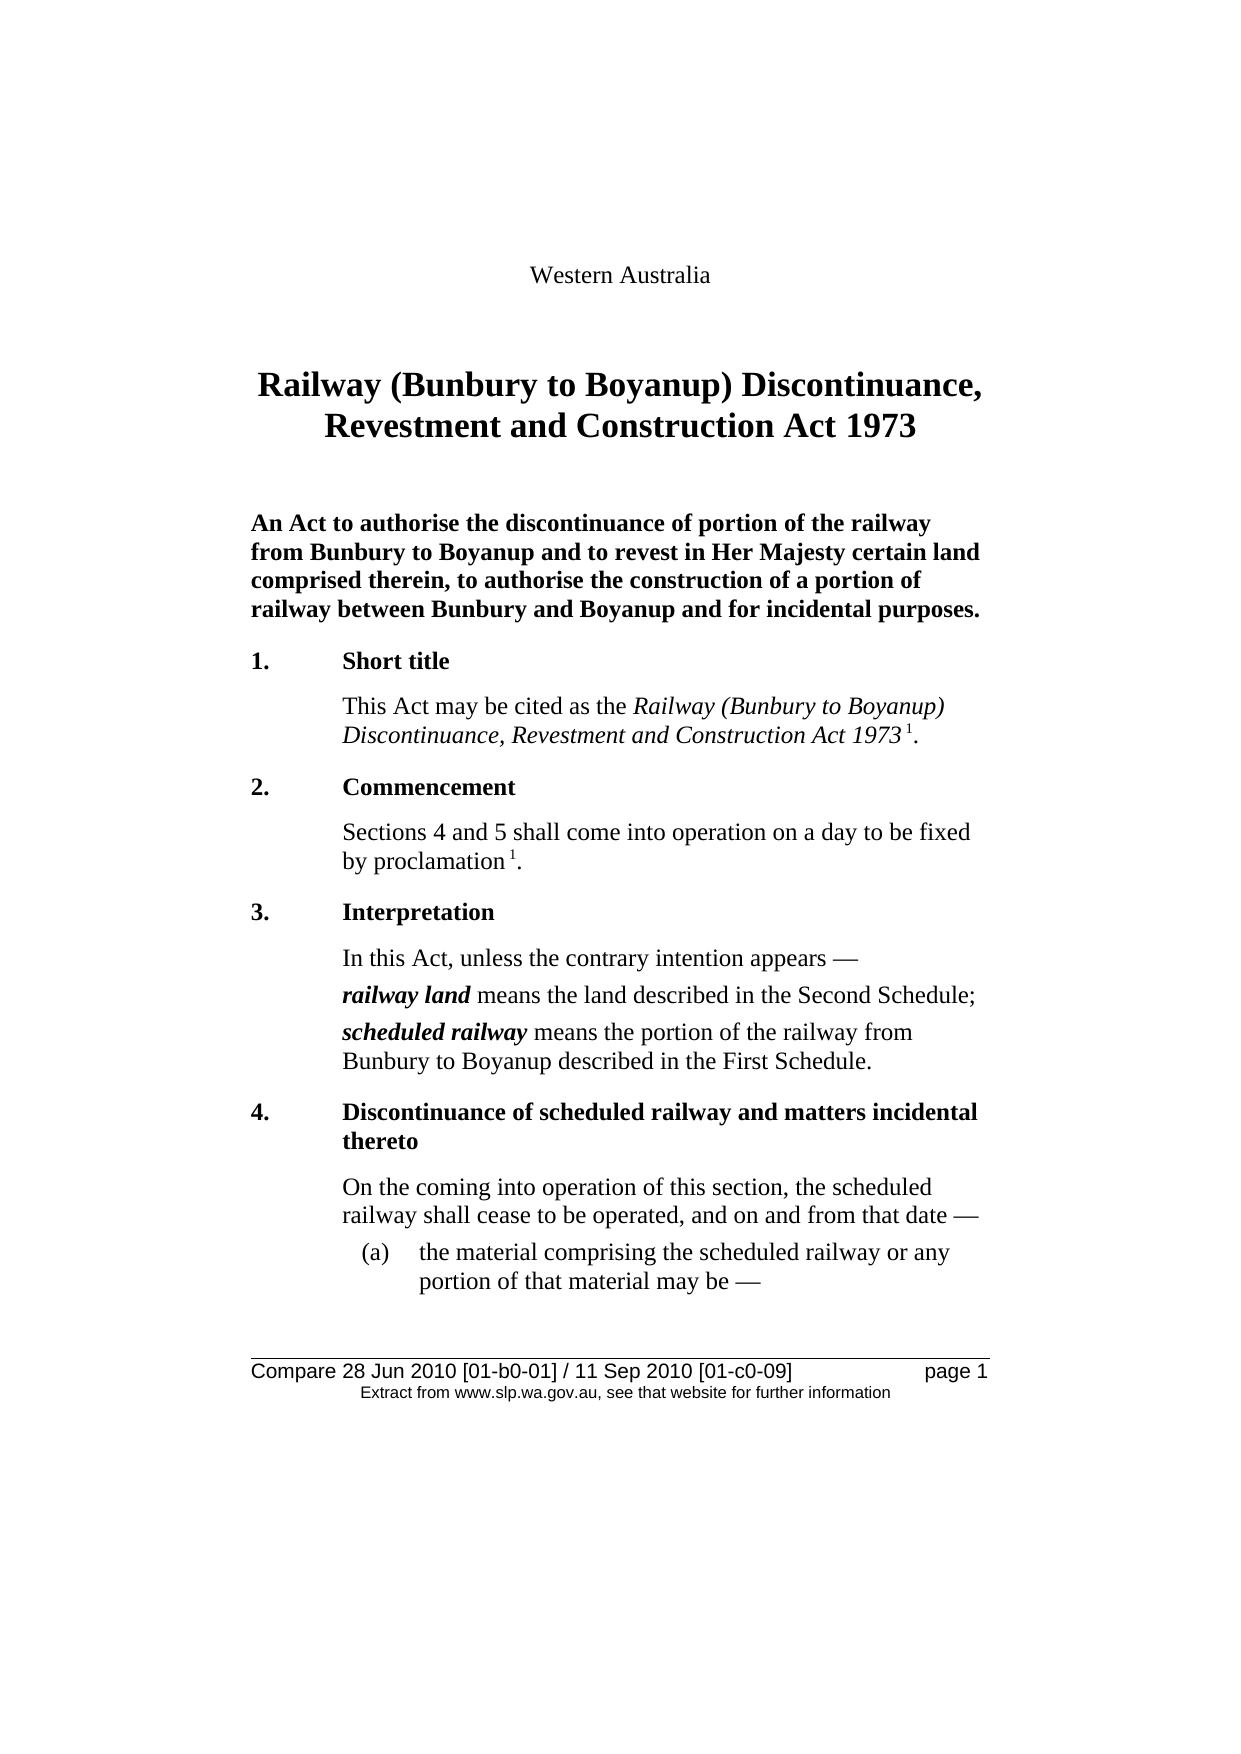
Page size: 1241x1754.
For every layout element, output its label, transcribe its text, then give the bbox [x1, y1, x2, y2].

subtitle 1. Short title [251, 646, 990, 674]
text This Act may be cited as the Railway (Bunbury to Boyanup) Discontinuance, Revestment and Construction Act 1973 1. [251, 691, 990, 749]
text In this Act, unless the contrary intention appears — [251, 943, 990, 972]
text railway land means the land described in the Second Schedule; [251, 980, 990, 1009]
title An Act to authorise the discontinuance of portion of the railway from Bunbury to Boyanup and to revest in Her Majesty certain land comprised therein, to authorise the construction of a portion of railway between Bunbury and Boyanup and for incidental purposes. [251, 508, 990, 623]
subtitle 2. Commencement [251, 772, 990, 800]
text scheduled railway means the portion of the railway from Bunbury to Boyanup described in the First Schedule. [251, 1017, 990, 1074]
subtitle 4. Discontinuance of scheduled railway and matters incidental thereto [251, 1097, 990, 1155]
text Sections 4 and 5 shall come into operation on a day to be fixed by proclamation 1. [251, 817, 990, 874]
text Western Australia [251, 260, 990, 289]
text (a) the material comprising the scheduled railway or any portion of that material may be — [251, 1237, 990, 1295]
subtitle 3. Interpretation [251, 897, 990, 926]
text On the coming into operation of this section, the scheduled railway shall cease to be operated, and on and from that date — [251, 1172, 990, 1229]
text Railway (Bunbury to Boyanup) Discontinuance, Revestment and Construction Act 1973 [251, 364, 990, 445]
